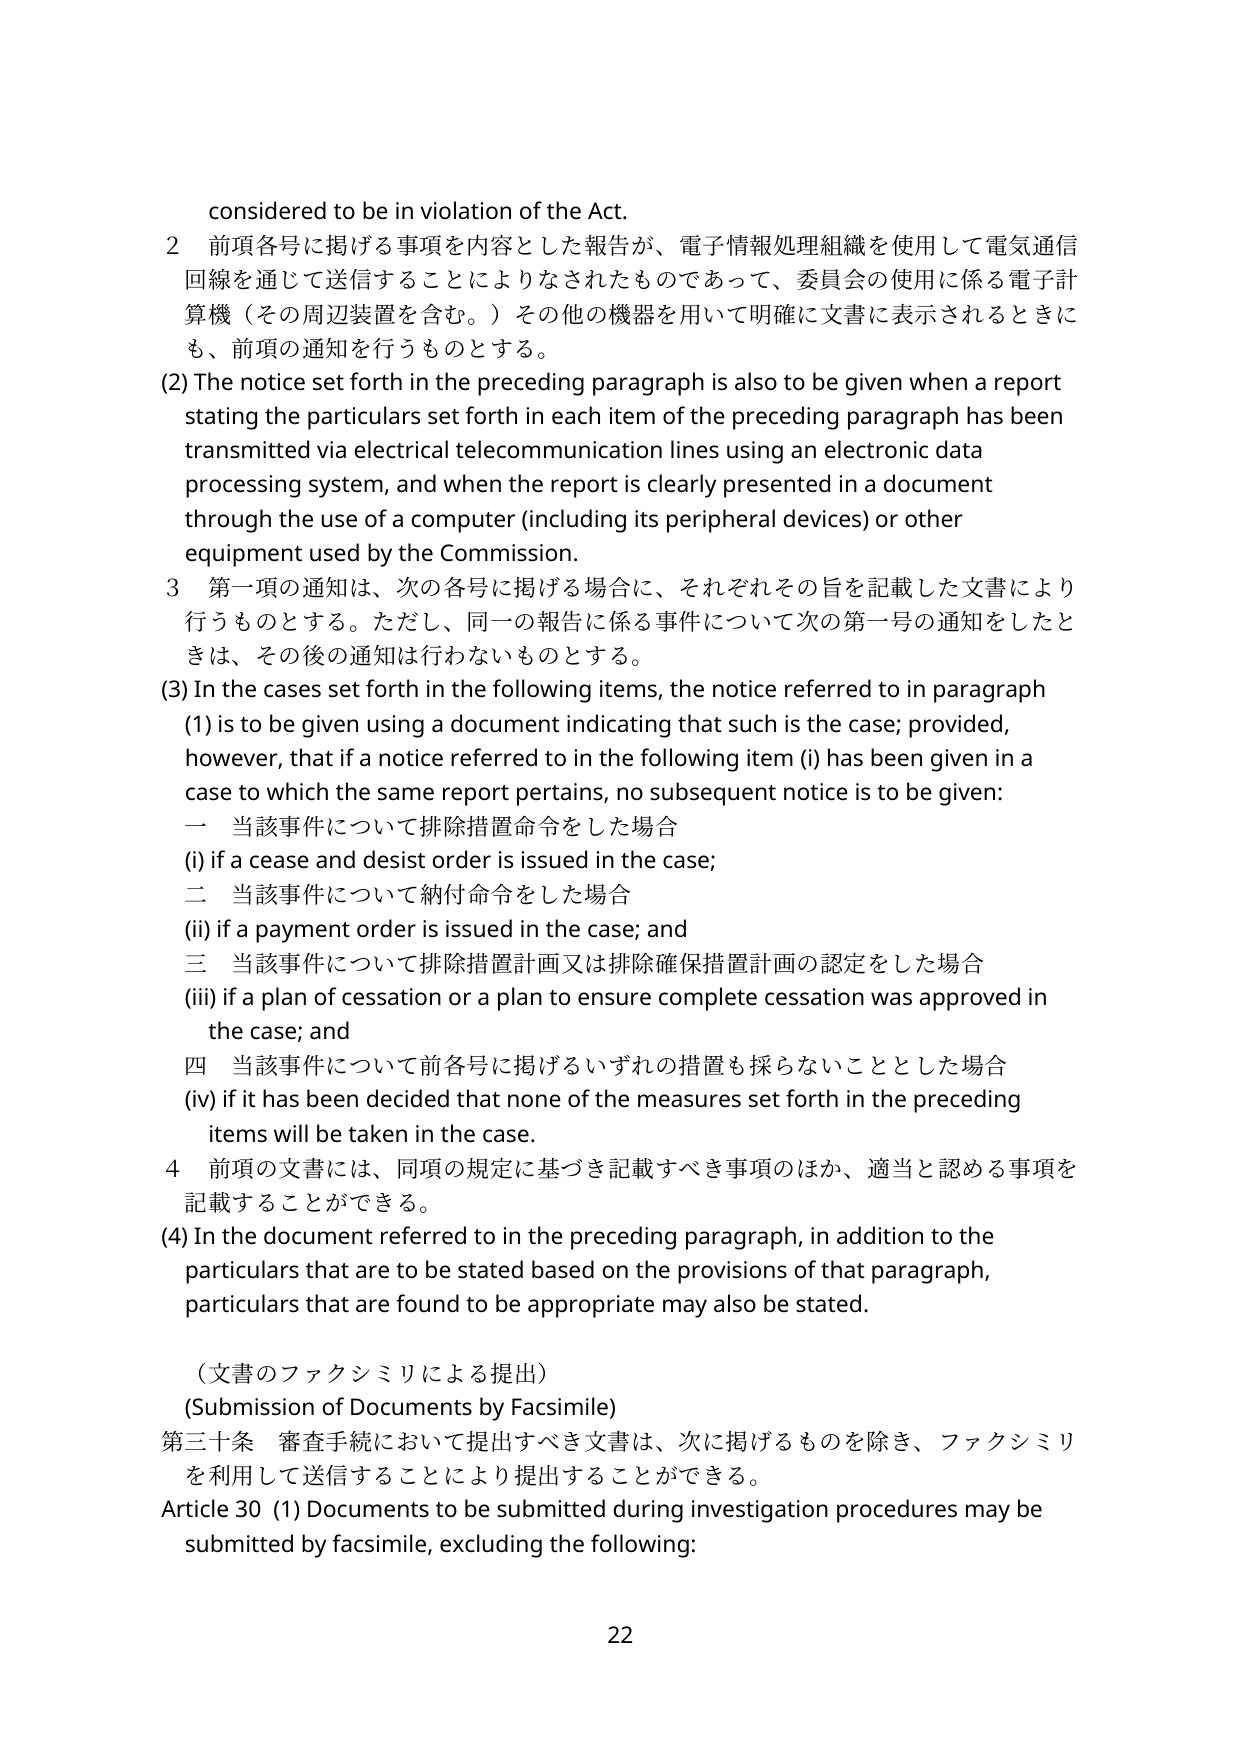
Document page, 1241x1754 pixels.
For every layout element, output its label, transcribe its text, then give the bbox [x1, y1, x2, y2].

text (4) In the document referred to in the preceding paragraph, in addition to the particulars that are to be stated based on the provisions of that paragraph, particulars that are found to be appropriate may also be stated. [161, 1219, 1079, 1321]
text (iv) if it has been decided that none of the measures set forth in the preceding items will be taken in the case. [184, 1082, 1079, 1150]
text Article 30 (1) Documents to be submitted during investigation procedures may be submitted by facsimile, excluding the following: [161, 1492, 1079, 1560]
text (ii) if a payment order is issued in the case; and [184, 911, 1079, 945]
text 一 当該事件について排除措置命令をした場合 [184, 809, 1079, 843]
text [184, 194, 1079, 228]
text (iii) if a plan of cessation or a plan to ensure complete cessation was approved in the case; and [184, 979, 1079, 1048]
text ４ 前項の文書には、同項の規定に基づき記載すべき事項のほか、適当と認める事項を記載することができる。 [161, 1150, 1079, 1219]
text 三 当該事件について排除措置計画又は排除確保措置計画の認定をした場合 [184, 945, 1079, 979]
text (3) In the cases set forth in the following items, the notice referred to in paragraph (1) is to be given using a document indicating that such is the case; provided, however, that if a notice referred to in the following item (i) has been given in a case to which the same report pertains, no subsequent notice is to be given: [161, 672, 1079, 809]
text ３ 第一項の通知は、次の各号に掲げる場合に、それぞれその旨を記載した文書により行うものとする。ただし、同一の報告に係る事件について次の第一号の通知をしたときは、その後の通知は行わないものとする。 [161, 569, 1079, 672]
text ２ 前項各号に掲げる事項を内容とした報告が、電子情報処理組織を使用して電気通信回線を通じて送信することによりなされたものであって、委員会の使用に係る電子計算機（その周辺装置を含む。）その他の機器を用いて明確に文書に表示されるときにも、前項の通知を行うものとする。 [161, 228, 1079, 364]
text （文書のファクシミリによる提出） [184, 1355, 1079, 1389]
text (2) The notice set forth in the preceding paragraph is also to be given when a report stating the particulars set forth in each item of the preceding paragraph has been transmitted via electrical telecommunication lines using an electronic data processing system, and when the report is clearly presented in a document through the use of a computer (including its peripheral devices) or other equipment used by the Commission. [161, 364, 1079, 569]
text 四 当該事件について前各号に掲げるいずれの措置も採らないこととした場合 [184, 1048, 1079, 1082]
text 第三十条 審査手続において提出すべき文書は、次に掲げるものを除き、ファクシミリを利用して送信することにより提出することができる。 [161, 1424, 1079, 1492]
text (Submission of Documents by Facsimile) [184, 1389, 1079, 1424]
text (i) if a cease and desist order is issued in the case; [184, 843, 1079, 877]
text 二 当該事件について納付命令をした場合 [184, 877, 1079, 911]
